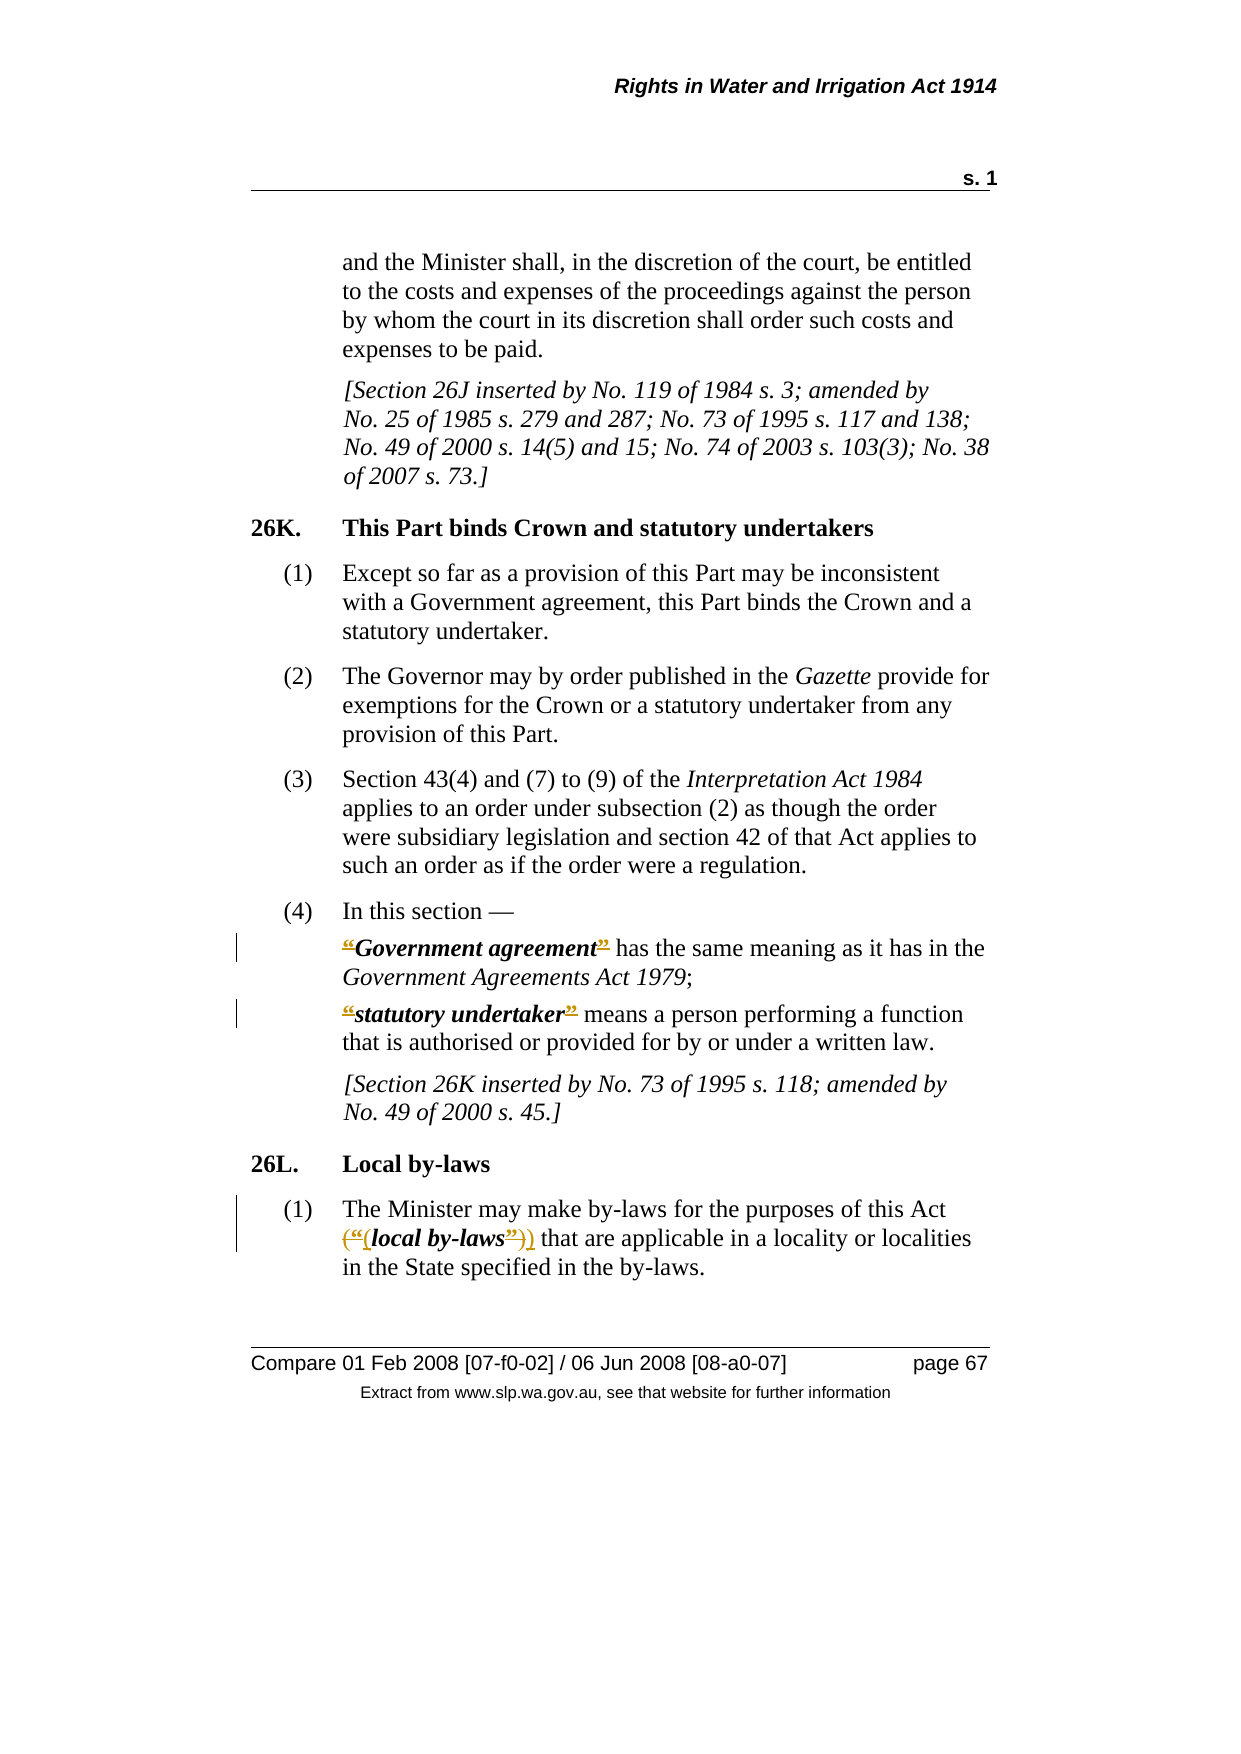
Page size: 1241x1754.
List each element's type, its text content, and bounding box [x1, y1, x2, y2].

text (2) The Governor may by order published in the Gazette provide for exemptions for the Crown or a statutory undertaker from any provision of this Part. [251, 661, 990, 747]
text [251, 247, 990, 362]
text [Section 26K inserted by No. 73 of 1995 s. 118; amended by No. 49 of 2000 s. 45.] [251, 1069, 990, 1126]
text (4) In this section — [251, 896, 990, 924]
text Government agreement has the same meaning as it has in the Government Agreements Act 1979; [251, 933, 990, 990]
text (1) Except so far as a provision of this Part may be inconsistent with a Government agreement, this Part binds the Crown and a statutory undertaker. [251, 558, 990, 644]
text [Section 26J inserted by No. 119 of 1984 s. 3; amended by No. 25 of 1985 s. 279 and 287; No. 73 of 1995 s. 117 and 138; No. 49 of 2000 s. 14(5) and 15; No. 74 of 2003 s. 103(3); No. 38 of 2007 s. 73.] [251, 375, 990, 490]
text statutory undertaker means a person performing a function that is authorised or provided for by or under a written law. [251, 999, 990, 1056]
subtitle 26K. This Part binds Crown and statutory undertakers [251, 513, 990, 542]
subtitle 26L. Local by-laws [251, 1149, 990, 1178]
text (1) The Minister may make by-laws for the purposes of this Act local by-laws that are applicable in a locality or localities in the State specified in the by-laws. [251, 1194, 990, 1281]
text (3) Section 43(4) and (7) to (9) of the Interpretation Act 1984 applies to an order under subsection (2) as though the order were subsidiary legislation and section 42 of that Act applies to such an order as if the order were a regulation. [251, 764, 990, 879]
